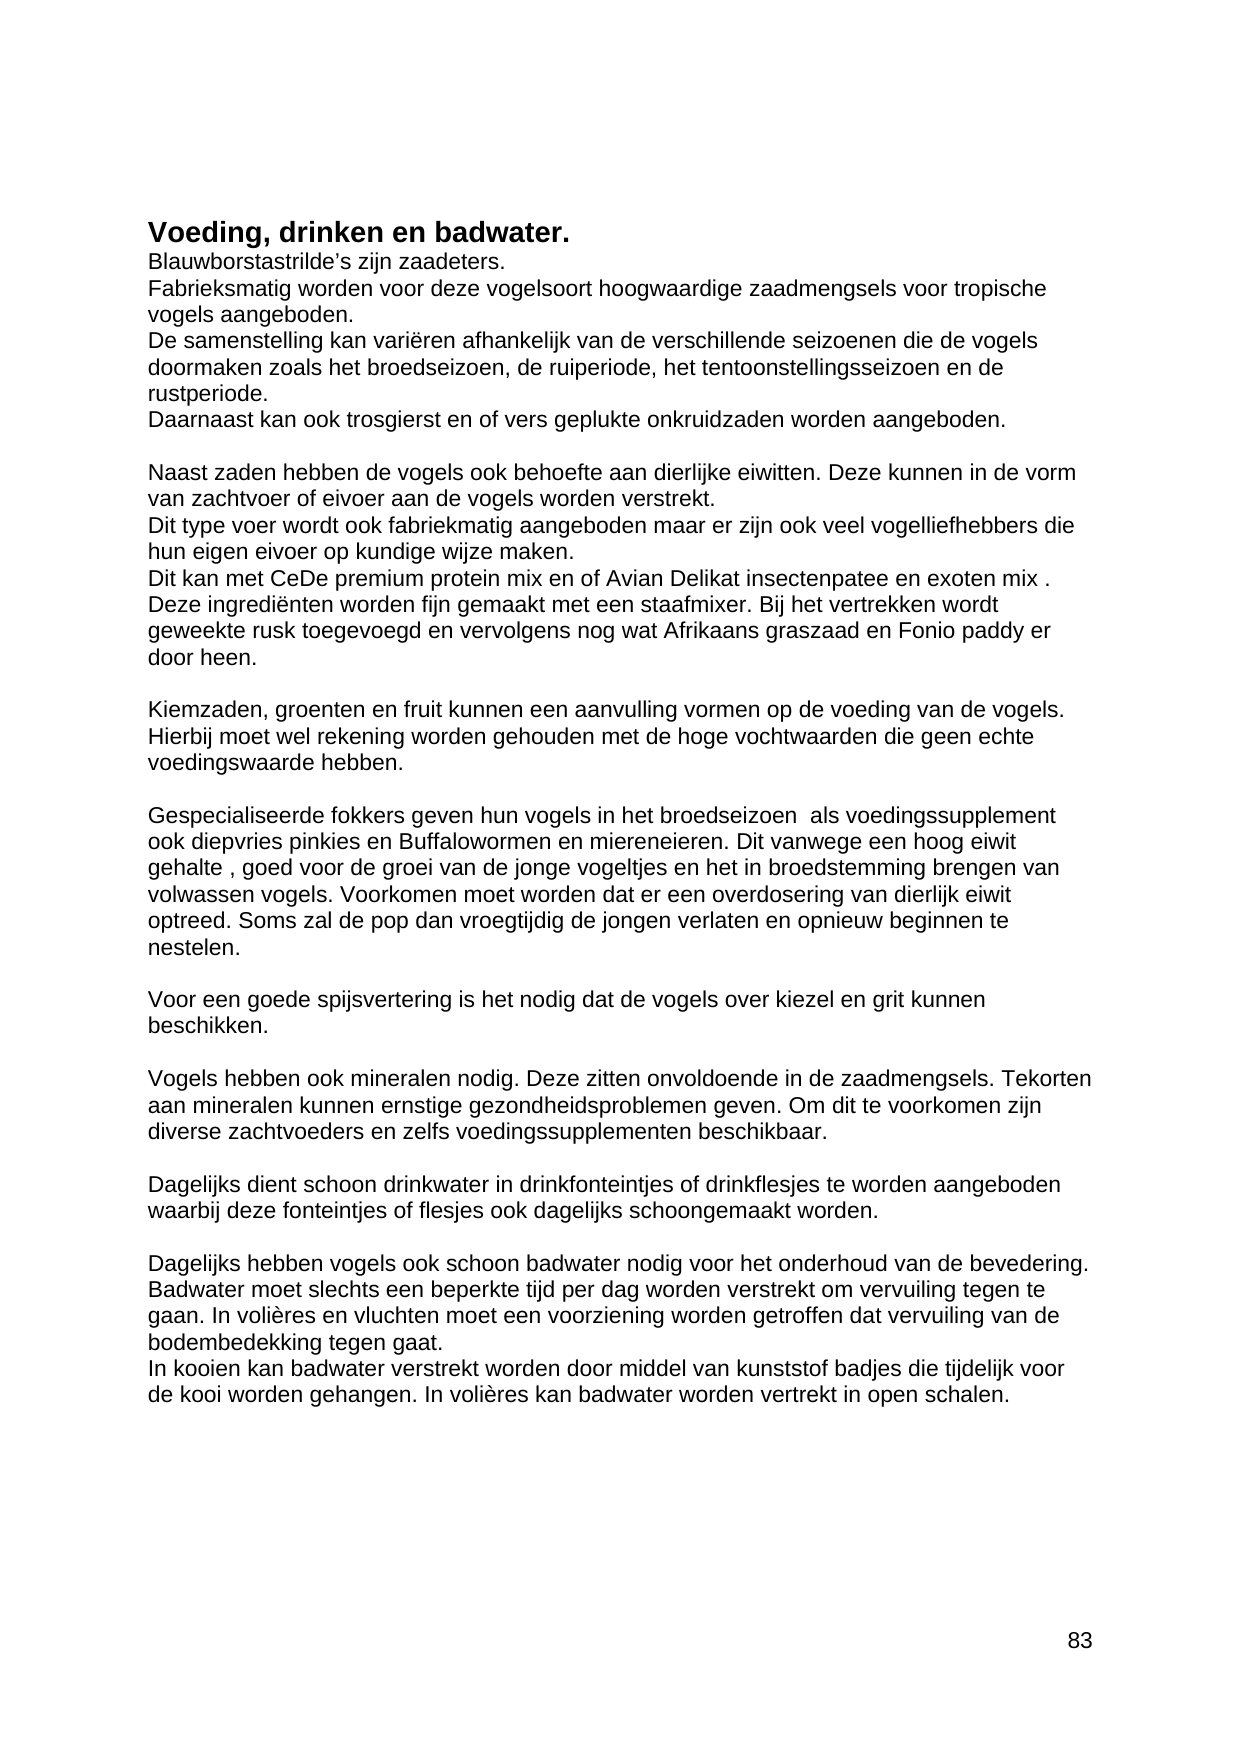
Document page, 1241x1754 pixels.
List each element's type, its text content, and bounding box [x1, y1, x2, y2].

text Dagelijks hebben vogels ook schoon badwater nodig voor het onderhoud van de bevedering. [148, 1250, 1093, 1276]
text Voeding, drinken en badwater. [148, 215, 1093, 248]
text Daarnaast kan ook trosgierst en of vers geplukte onkruidzaden worden aangeboden. [148, 406, 1093, 433]
text Badwater moet slechts een beperkte tijd per dag worden verstrekt om vervuiling tegen te gaan. In volières en vluchten moet een voorziening worden getroffen dat vervuiling van de bodembedekking tegen gaat. [148, 1276, 1093, 1355]
text Fabrieksmatig worden voor deze vogelsoort hoogwaardige zaadmengsels voor tropische vogels aangeboden. [148, 274, 1093, 327]
text Kiemzaden, groenten en fruit kunnen een aanvulling vormen op de voeding van de vogels. Hierbij moet wel rekening worden gehouden met de hoge vochtwaarden die geen echte voedingswaarde hebben. [148, 696, 1093, 775]
text Naast zaden hebben de vogels ook behoefte aan dierlijke eiwitten. Deze kunnen in de vorm van zachtvoer of eivoer aan de vogels worden verstrekt. [148, 459, 1093, 512]
text Gespecialiseerde fokkers geven hun vogels in het broedseizoen als voedingssupplement ook diepvries pinkies en Buffalowormen en miereneieren. Dit vanwege een hoog eiwit gehalte , goed voor de groei van de jonge vogeltjes en het in broedstemming brengen van volwassen vogels. Voorkomen moet worden dat er een overdosering van dierlijk eiwit optreed. Soms zal de pop dan vroegtijdig de jongen verlaten en opnieuw beginnen te nestelen. [148, 802, 1093, 960]
text Voor een goede spijsvertering is het nodig dat de vogels over kiezel en grit kunnen beschikken. [148, 986, 1093, 1039]
text Dit kan met CeDe premium protein mix en of Avian Delikat insectenpatee en exoten mix . Deze ingrediënten worden fijn gemaakt met een staafmixer. Bij het vertrekken wordt geweekte rusk toegevoegd en vervolgens nog wat Afrikaans graszaad en Fonio paddy er door heen. [148, 564, 1093, 670]
text Blauwborstastrilde’s zijn zaadeters. [148, 248, 1093, 274]
text Dit type voer wordt ook fabriekmatig aangeboden maar er zijn ook veel vogelliefhebbers die hun eigen eivoer op kundige wijze maken. [148, 512, 1093, 564]
text Vogels hebben ook mineralen nodig. Deze zitten onvoldoende in de zaadmengsels. Tekorten aan mineralen kunnen ernstige gezondheidsproblemen geven. Om dit te voorkomen zijn diverse zachtvoeders en zelfs voedingssupplementen beschikbaar. [148, 1065, 1093, 1144]
text In kooien kan badwater verstrekt worden door middel van kunststof badjes die tijdelijk voor de kooi worden gehangen. In volières kan badwater worden vertrekt in open schalen. [148, 1355, 1093, 1408]
text Dagelijks dient schoon drinkwater in drinkfonteintjes of drinkflesjes te worden aangeboden waarbij deze fonteintjes of flesjes ook dagelijks schoongemaakt worden. [148, 1171, 1093, 1223]
text De samenstelling kan variëren afhankelijk van de verschillende seizoenen die de vogels doormaken zoals het broedseizoen, de ruiperiode, het tentoonstellingsseizoen en de rustperiode. [148, 327, 1093, 406]
